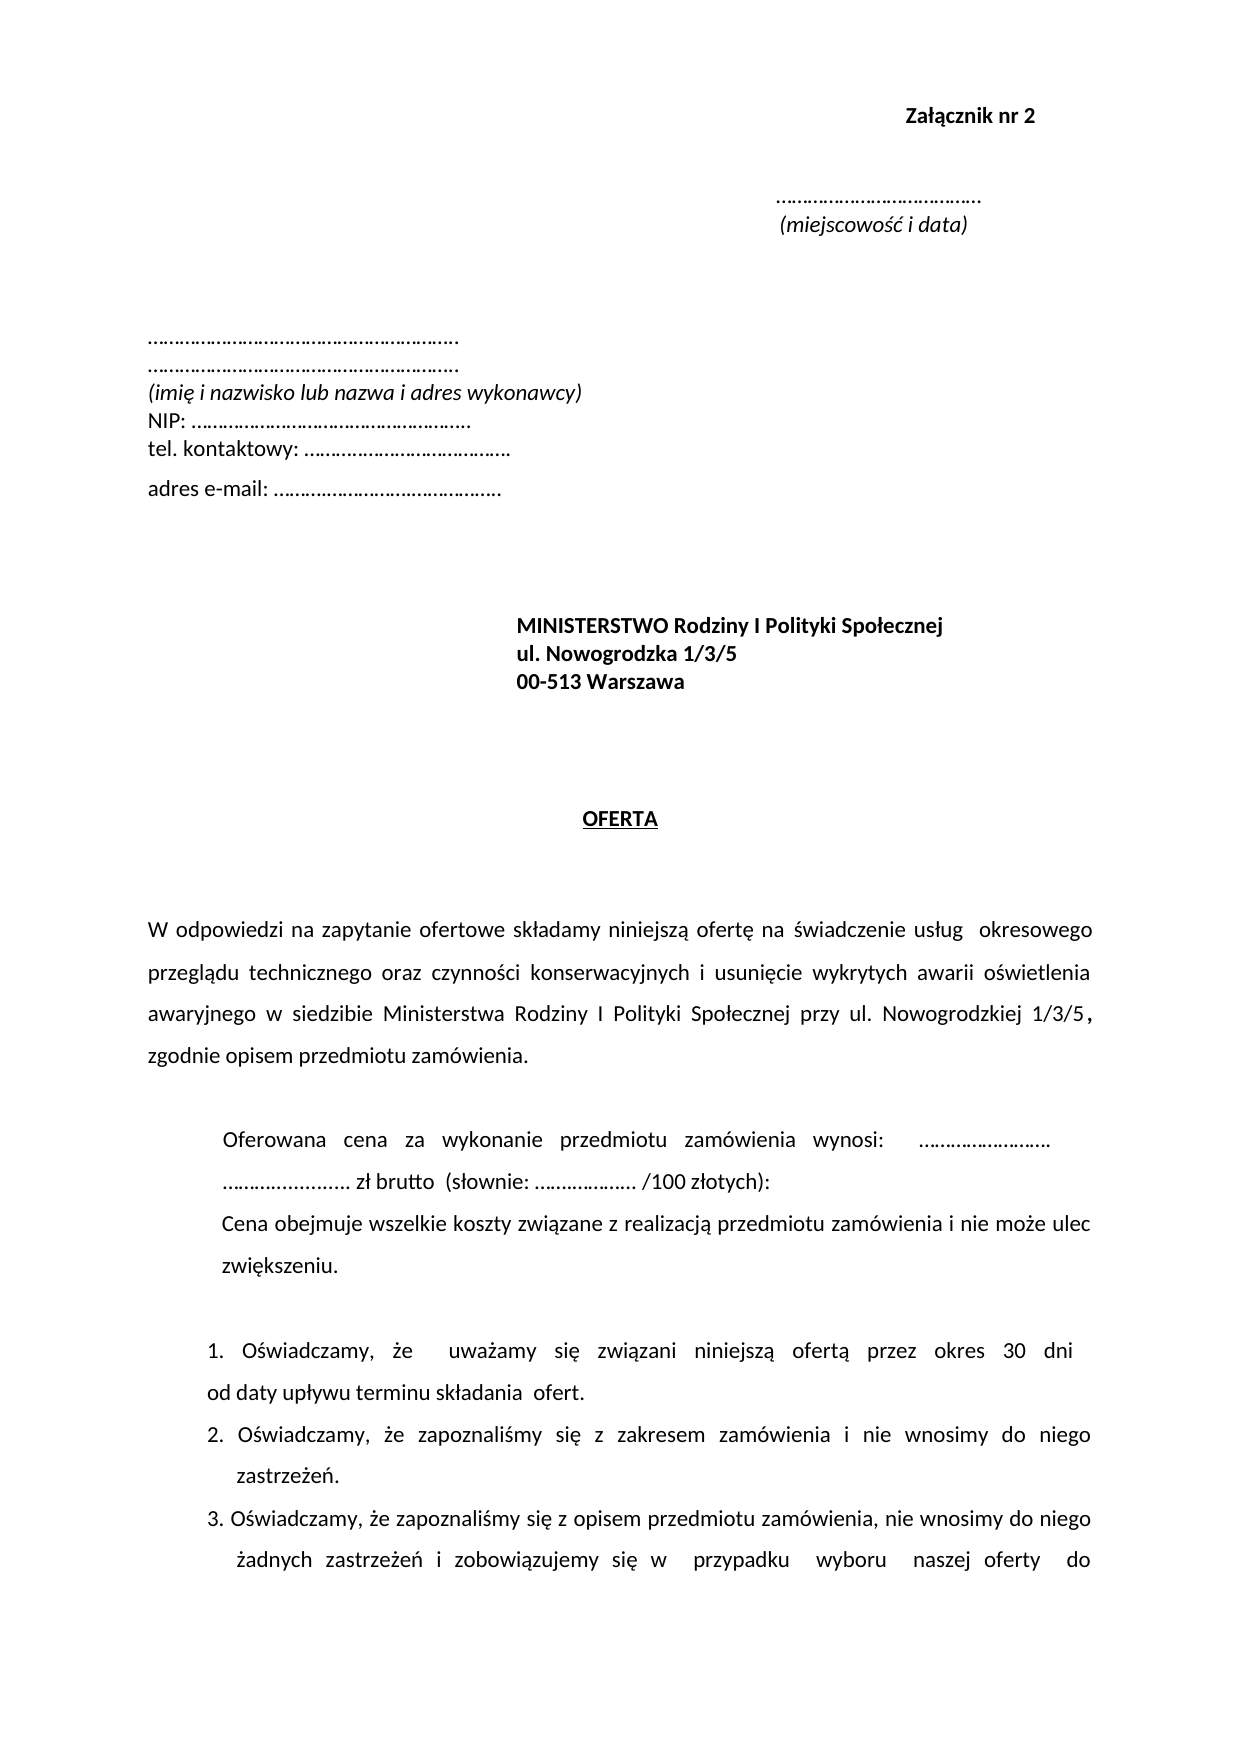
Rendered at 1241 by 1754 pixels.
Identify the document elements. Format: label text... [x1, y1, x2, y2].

text Oferowana cena za wykonanie przedmiotu zamówienia wynosi: …………………….……….............. zł brutto (słownie: …….………... /100 złotych): [223, 1126, 1051, 1196]
text ………………………………………………….. [148, 322, 1092, 350]
text 1. Oświadczamy, że uważamy się związani niniejszą ofertą przez okres 30 dni od daty upływu terminu składania ofert. [207, 1336, 1092, 1406]
text tel. kontaktowy: ………..………………………. [148, 434, 1092, 462]
text (imię i nazwisko lub nazwa i adres wykonawcy) [148, 378, 1092, 406]
text ………………………………………………….. [148, 350, 1092, 378]
text 2. Oświadczamy, że zapoznaliśmy się z zakresem zamówienia i nie wnosimy do niego zastrzeżeń. [207, 1420, 1092, 1490]
text Załącznik nr 2 [885, 102, 1092, 129]
text MINISTERSTWO Rodziny I Polityki Społecznej [516, 611, 1092, 639]
text 00-513 Warszawa [443, 667, 1092, 696]
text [207, 1504, 1092, 1574]
text W odpowiedzi na zapytanie ofertowe składamy niniejszą ofertę na świadczenie usług okresowego przeglądu technicznego oraz czynności konserwacyjnych i usunięcie wykrytych awarii oświetlenia awaryjnego w siedzibie Ministerstwa Rodziny I Polityki Społecznej przy ul. Nowogrodzkiej 1/3/5, zgodnie opisem przedmiotu zamówienia. [148, 916, 1092, 1069]
text ………………………………… [148, 182, 1092, 210]
text Cena obejmuje wszelkie koszty związane z realizacją przedmiotu zamówienia i nie może ulec zwiększeniu. [222, 1209, 1092, 1279]
text ul. Nowogrodzka 1/3/5 [443, 639, 1092, 667]
text adres e-mail: ……….…………….…………….. [148, 474, 1092, 502]
text OFERTA [148, 804, 1092, 832]
text NIP: …………………………………………….. [148, 406, 1092, 434]
text (miejscowość i data) [148, 210, 1092, 238]
